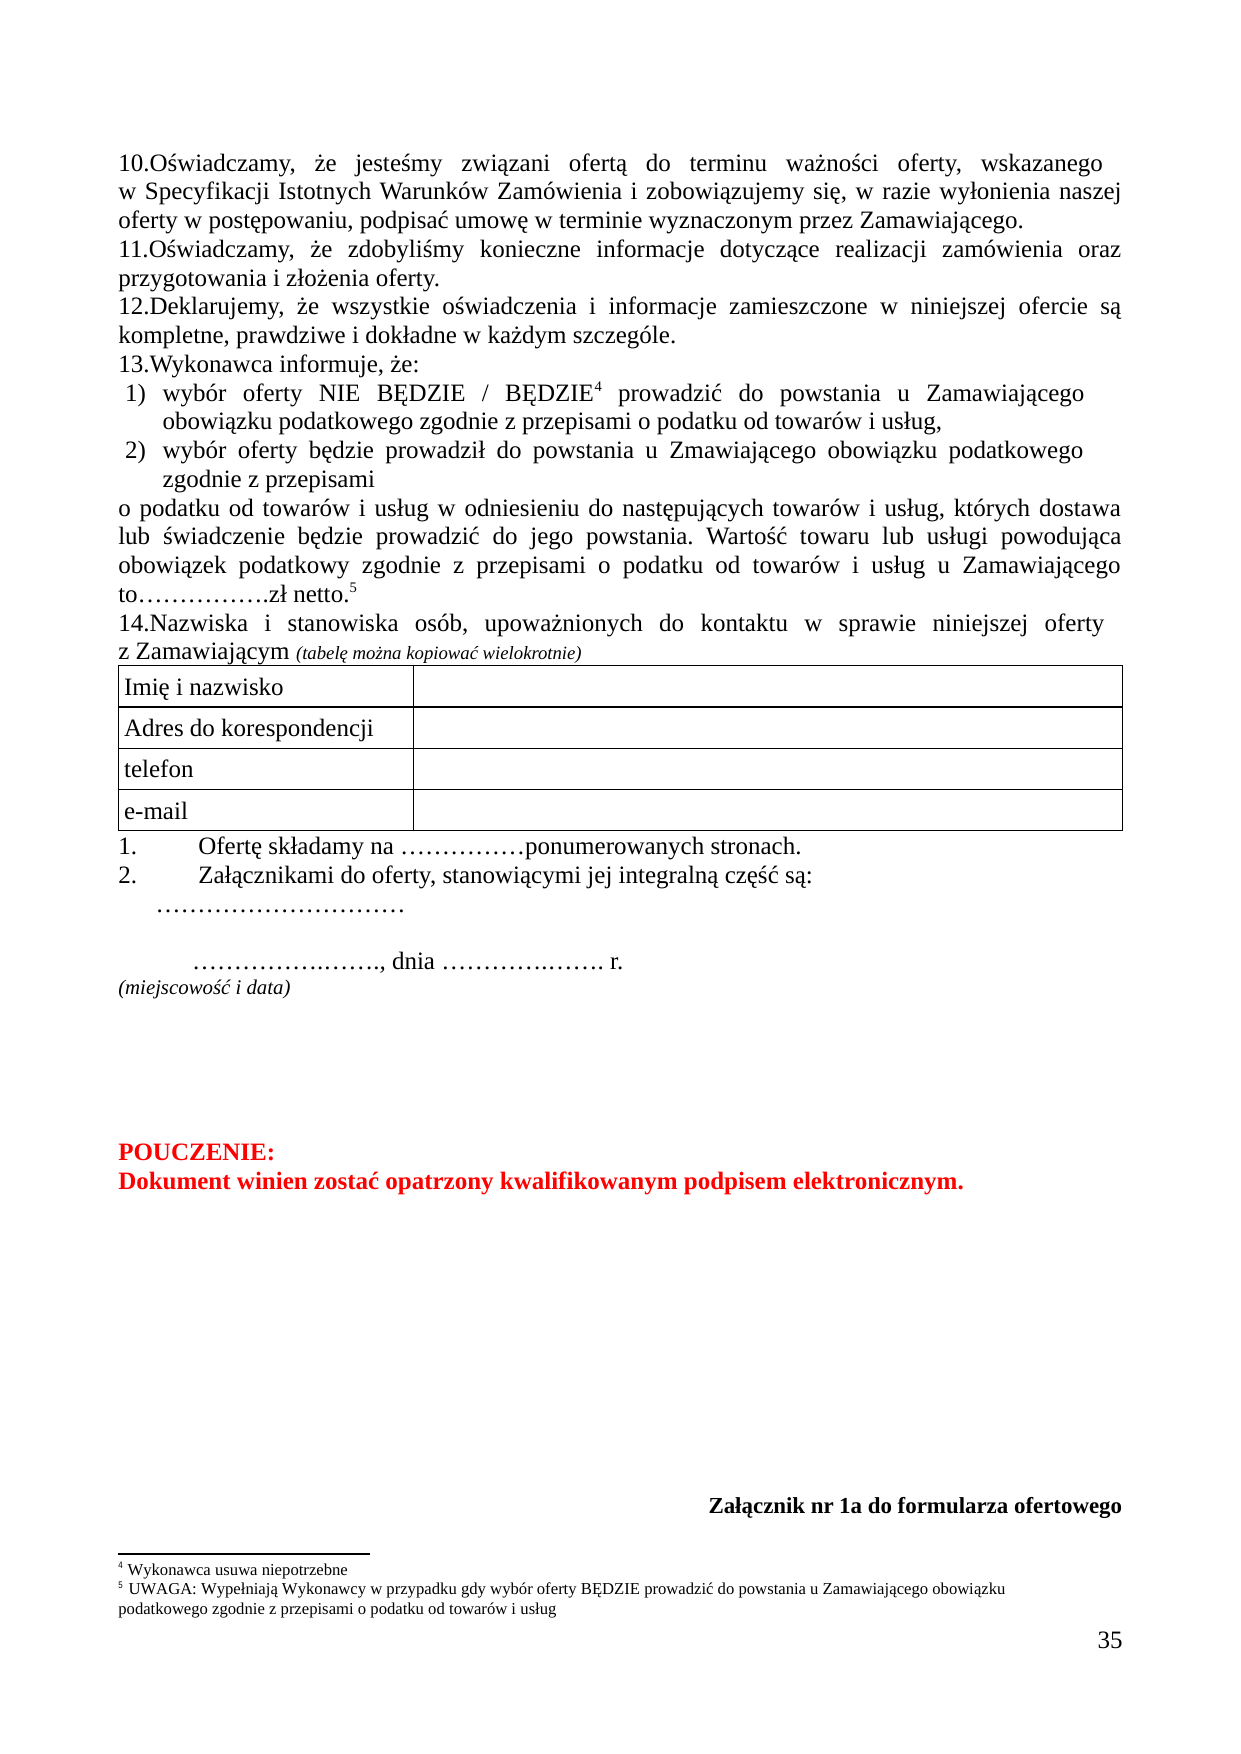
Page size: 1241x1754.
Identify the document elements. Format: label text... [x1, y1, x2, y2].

text Załącznik nr 1a do formularza ofertowego [118, 1492, 1122, 1518]
text Dokument winien zostać opatrzony kwalifikowanym podpisem elektronicznym. [118, 1166, 1122, 1195]
table_header Imię i nazwisko [119, 666, 413, 706]
list Załącznikami do oferty, stanowiącymi jej integralną część są: [118, 860, 1122, 889]
table_cell e-mail [119, 790, 413, 830]
list Ofertę składamy na ……………ponumerowanych stronach. [118, 831, 1122, 860]
text …………….……., dnia ………….……. r. [118, 946, 1122, 975]
list Wykonawca informuje, że: [118, 349, 1122, 378]
text o podatku od towarów i usług w odniesieniu do następujących towarów i usług, których dostawa lub świadczenie będzie prowadzić do jego powstania. Wartość towaru lub usługi powodująca obowiązek podatkowy zgodnie z przepisami o podatku od towarów i usług u Zamawiającego to…………….zł netto. [118, 493, 1122, 608]
list wybór oferty NIE BĘDZIE / BĘDZIE prowadzić do powstania u Zamawiającego obowiązku podatkowego zgodnie z przepisami o podatku od towarów i usług, [125, 378, 1084, 435]
table_cell Adres do korespondencji [119, 708, 413, 748]
table_cell [414, 749, 1122, 789]
table_cell [414, 790, 1122, 830]
list Oświadczamy, że jesteśmy związani ofertą do terminu ważności oferty, wskazanego w Specyfikacji Istotnych Warunków Zamówienia i zobowiązujemy się, w razie wyłonienia naszej oferty w postępowaniu, podpisać umowę w terminie wyznaczonym przez Zamawiającego. [118, 148, 1122, 234]
list Deklarujemy, że wszystkie oświadczenia i informacje zamieszczone w niniejszej ofercie są kompletne, prawdziwe i dokładne w każdym szczególe. [118, 291, 1122, 349]
table_cell [414, 708, 1122, 748]
table_header [414, 666, 1122, 706]
text POUCZENIE: [118, 1137, 1122, 1166]
table_cell telefon [119, 749, 413, 789]
list Oświadczamy, że zdobyliśmy konieczne informacje dotyczące realizacji zamówienia oraz przygotowania i złożenia oferty. [118, 234, 1122, 291]
list wybór oferty będzie prowadził do powstania u Zmawiającego obowiązku podatkowego zgodnie z przepisami [125, 435, 1084, 493]
text ………………………… [155, 889, 1122, 917]
list Nazwiska i stanowiska osób, upoważnionych do kontaktu w sprawie niniejszej oferty z Zamawiającym (tabelę można kopiować wielokrotnie) [118, 608, 1122, 665]
text (miejscowość i data) [118, 975, 1122, 999]
